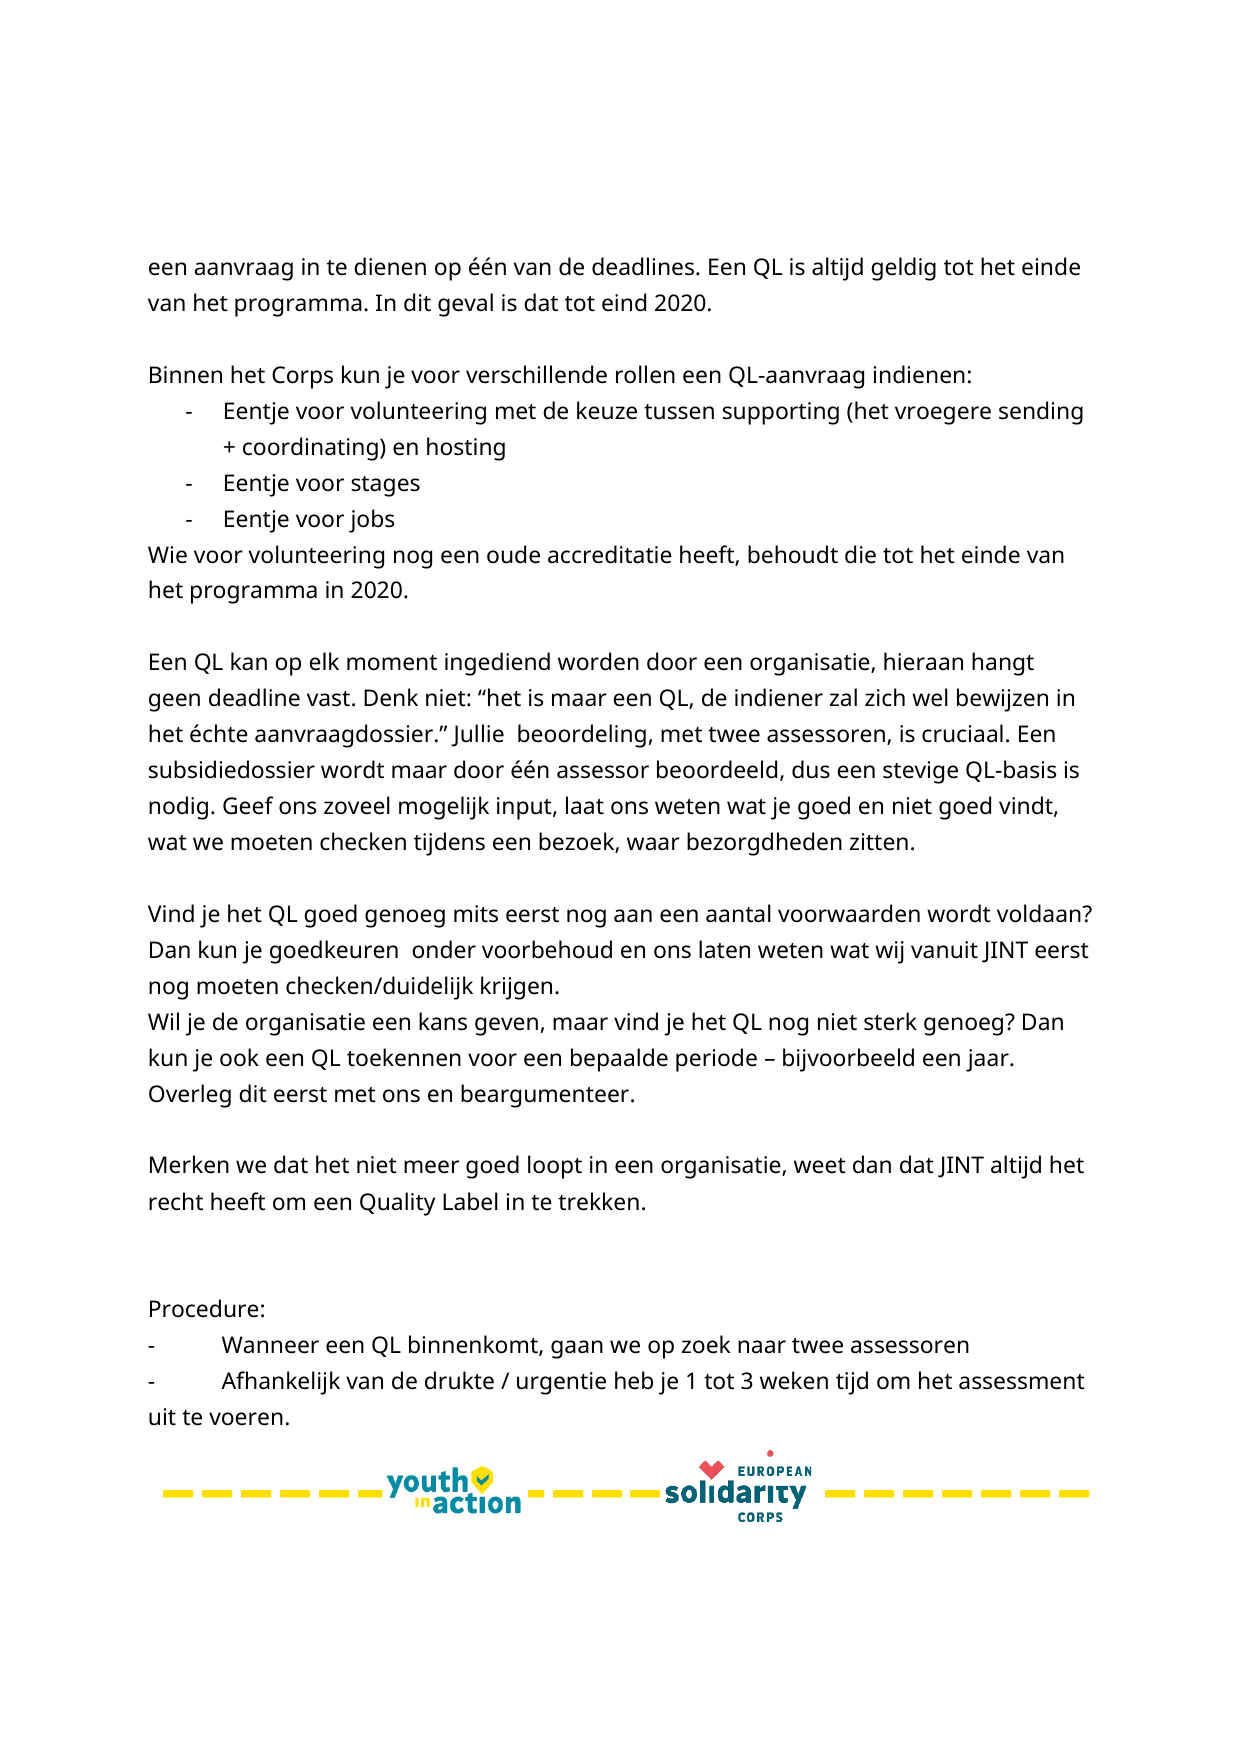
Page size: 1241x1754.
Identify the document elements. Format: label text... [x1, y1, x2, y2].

text Wil je de organisatie een kans geven, maar vind je het QL nog niet sterk genoeg? Dan kun je ook een QL toekennen voor een bepaalde periode – bijvoorbeeld een jaar. Overleg dit eerst met ons en beargumenteer. [148, 1006, 1093, 1109]
text Vind je het QL goed genoeg mits eerst nog aan een aantal voorwaarden wordt voldaan? Dan kun je goedkeuren onder voorbehoud en ons laten weten wat wij vanuit JINT eerst nog moeten checken/duidelijk krijgen. [148, 898, 1093, 1001]
text Procedure: [148, 1293, 1093, 1324]
text Een QL kan op elk moment ingediend worden door een organisatie, hieraan hangt geen deadline vast. Denk niet: “het is maar een QL, de indiener zal zich wel bewijzen in het échte aanvraagdossier.” Jullie beoordeling, met twee assessoren, is cruciaal. Een subsidiedossier wordt maar door één assessor beoordeeld, dus een stevige QL-basis is nodig. Geef ons zoveel mogelijk input, laat ons weten wat je goed en niet goed vindt, wat we moeten checken tijdens een bezoek, waar bezorgdheden zitten. [148, 646, 1093, 857]
picture [161, 1439, 660, 1536]
list Eentje voor stages [185, 467, 1093, 498]
text Merken we dat het niet meer goed loopt in een organisatie, weet dan dat JINT altijd het recht heeft om een Quality Label in te trekken. [148, 1149, 1093, 1217]
list Eentje voor volunteering met de keuze tussen supporting (het vroegere sending + coordinating) en hosting [185, 395, 1093, 462]
text Wie voor volunteering nog een oude accreditatie heeft, behoudt die tot het einde van het programma in 2020. [148, 538, 1093, 606]
picture [665, 1450, 812, 1522]
list Eentje voor jobs [185, 503, 1093, 534]
text - Afhankelijk van de drukte / urgentie heb je 1 tot 3 weken tijd om het assessment uit te voeren. [148, 1365, 1093, 1432]
text - Wanneer een QL binnenkomt, gaan we op zoek naar twee assessoren [148, 1329, 1093, 1360]
text Binnen het Corps kun je voor verschillende rollen een QL-aanvraag indienen: [148, 359, 1093, 390]
picture [819, 1483, 1093, 1503]
